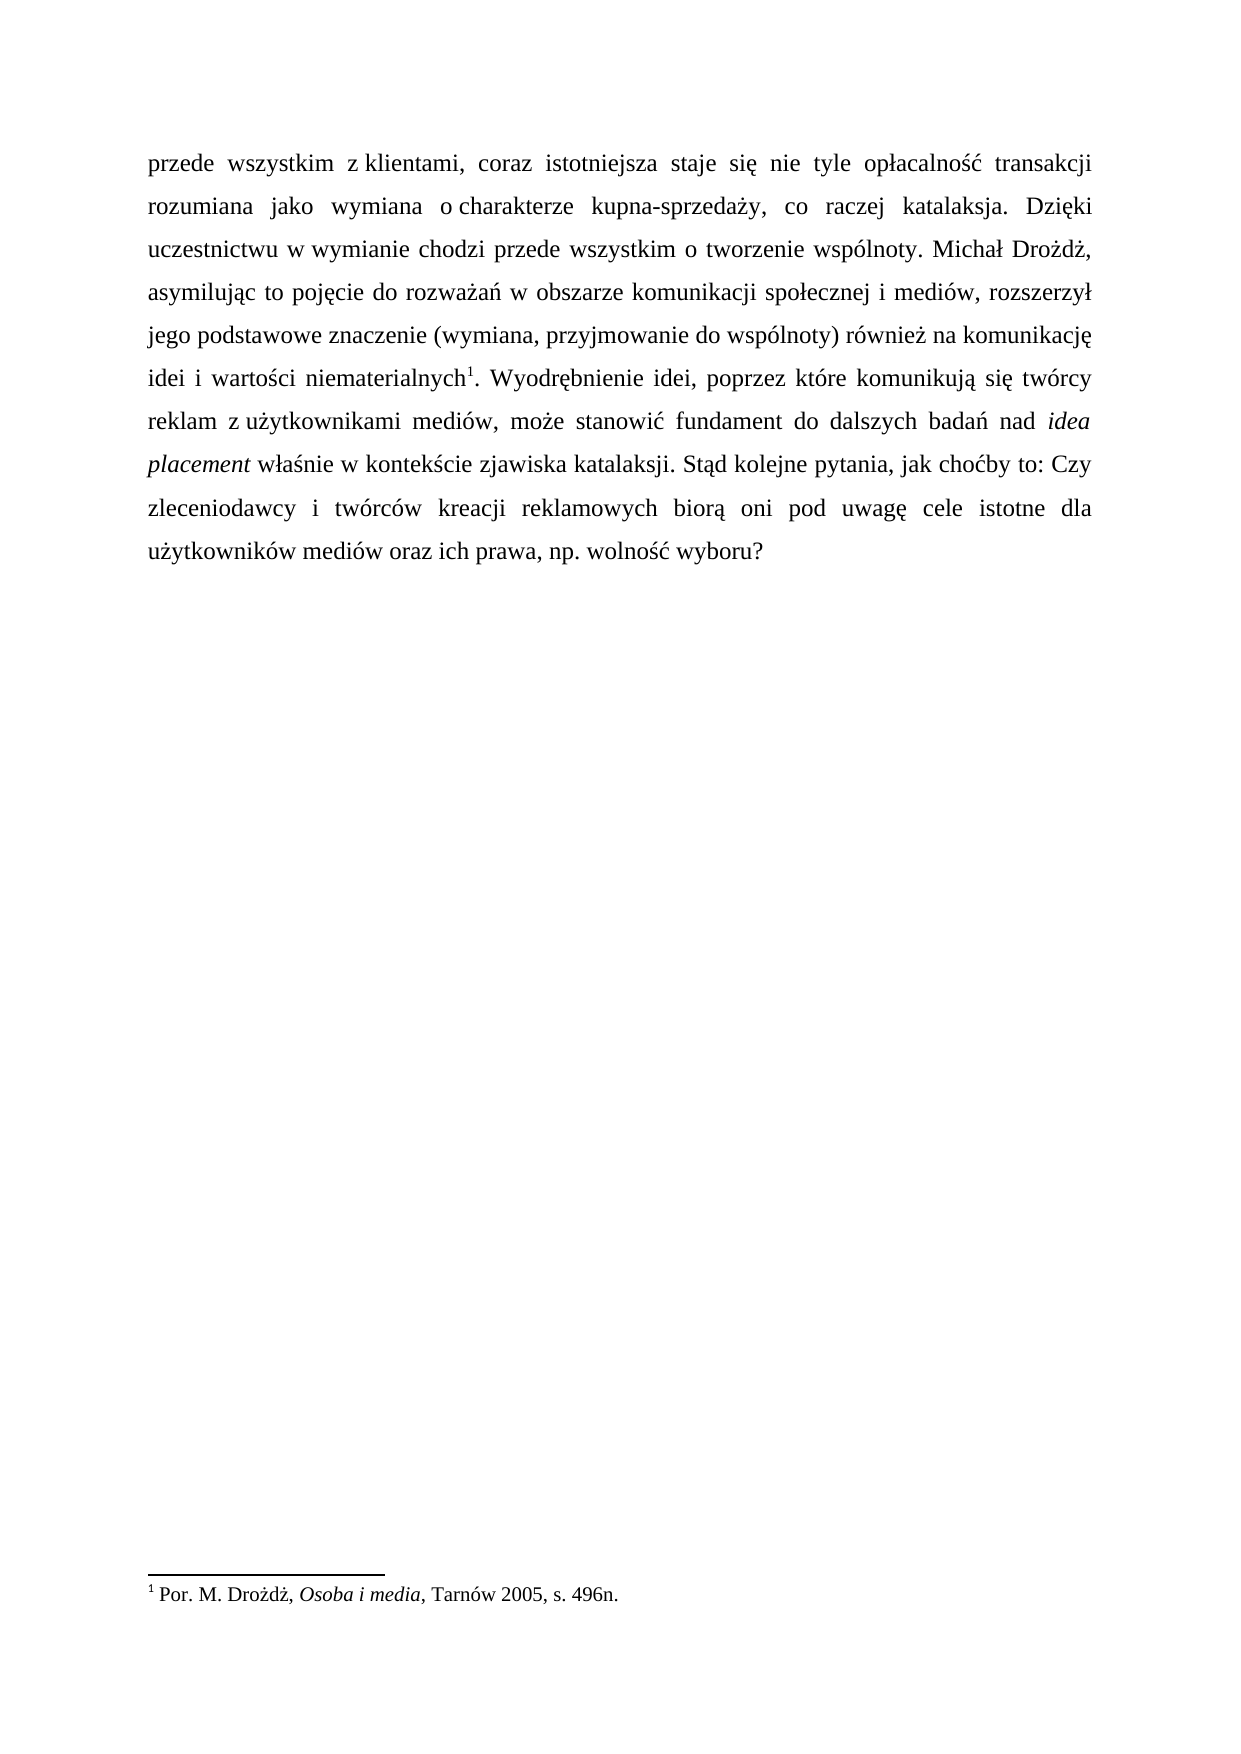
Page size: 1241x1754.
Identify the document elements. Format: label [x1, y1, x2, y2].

text [148, 148, 1093, 564]
